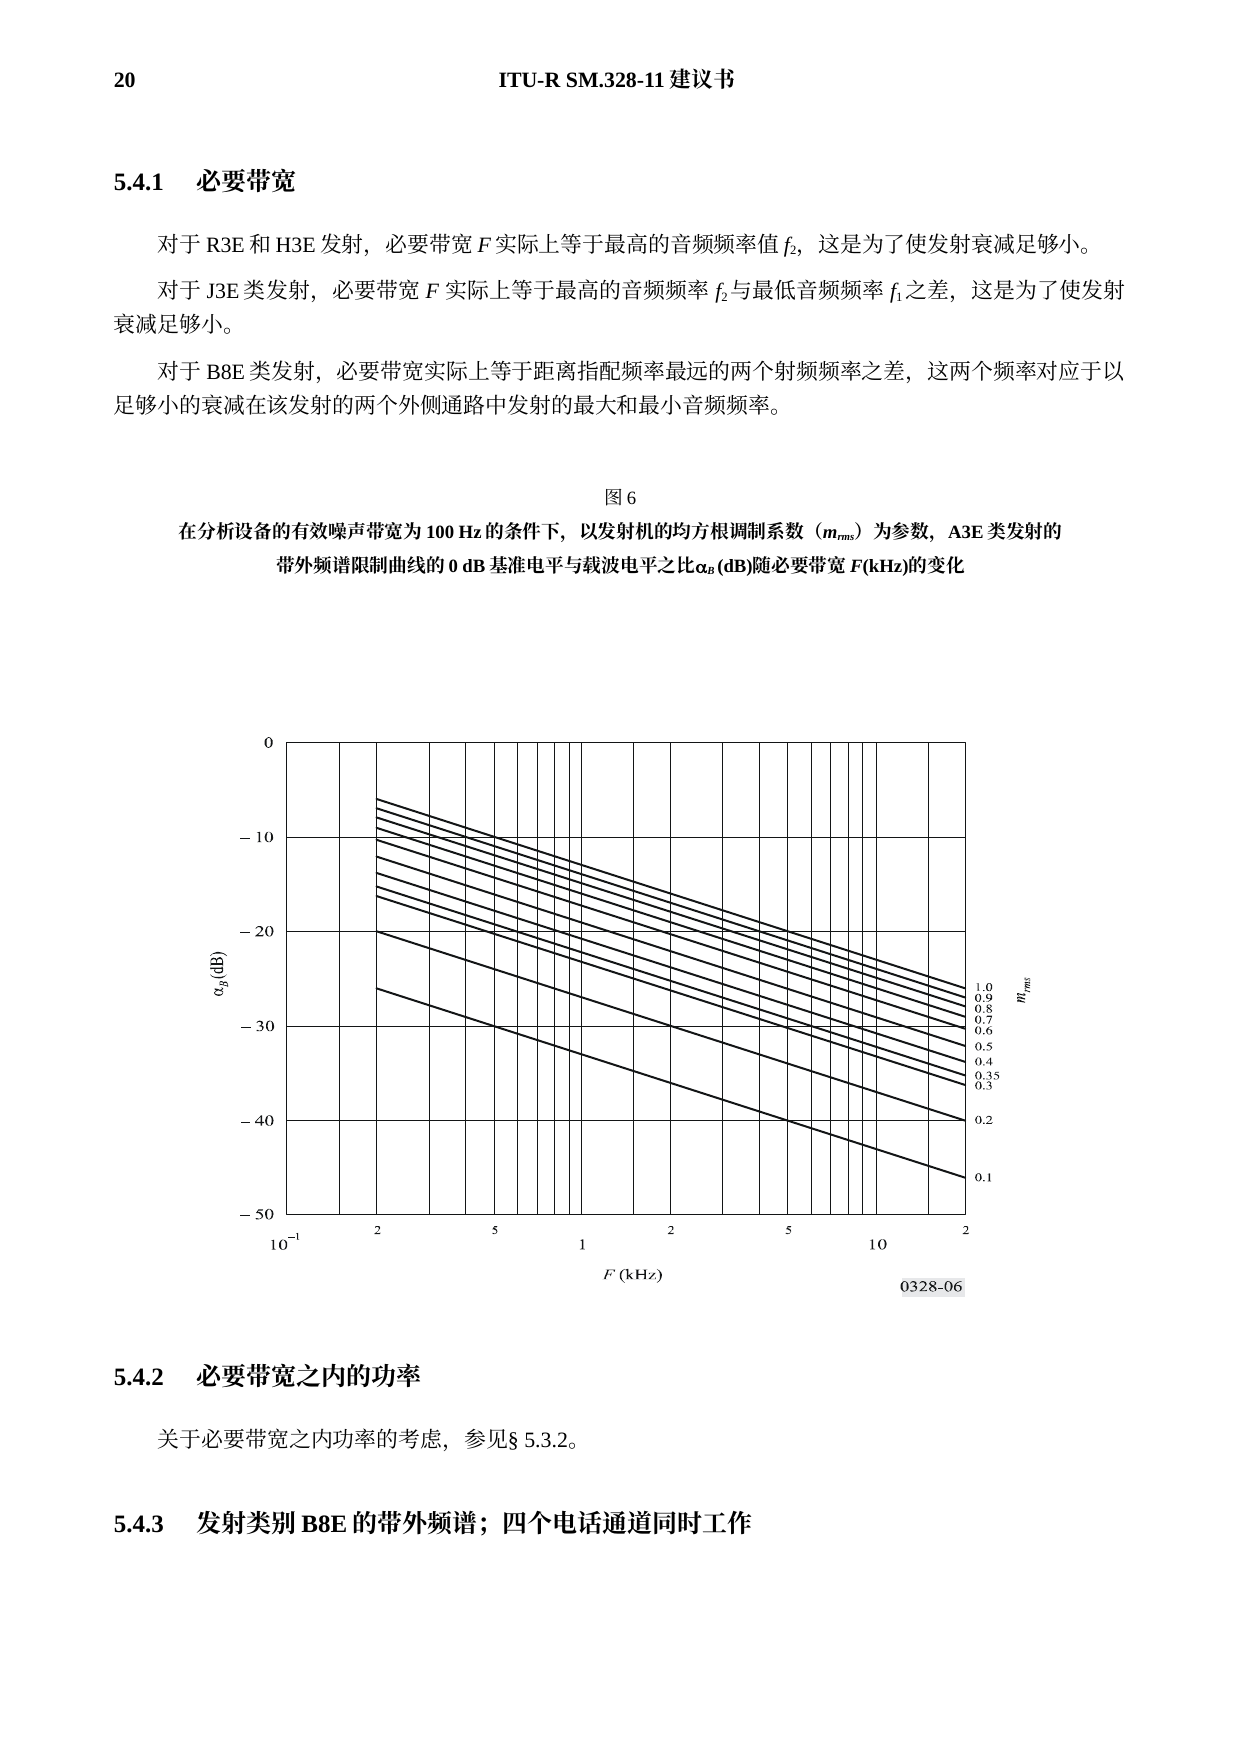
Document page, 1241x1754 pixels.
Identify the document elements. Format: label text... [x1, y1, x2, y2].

text 对于R3E和H3E发射，必要带宽F实际上等于最高的音频频率值f2，这是为了使发射衰减足够小。 [113, 226, 1127, 260]
text 对于J3E类发射，必要带宽F 实际上等于最高的音频频率f2与最低音频频率f1之差，这是为了使发射衰减足够小。 [113, 272, 1127, 340]
text 对于B8E类发射，必要带宽实际上等于距离指配频率最远的两个射频频率之差，这两个频率对应于以足够小的衰减在该发射的两个外侧通路中发射的最大和最小音频频率。 [113, 353, 1127, 421]
text 必要带宽 [113, 146, 1127, 213]
text 发射类别B8E的带外频谱；四个电话通道同时工作 [113, 1488, 1127, 1556]
text 图6 [113, 480, 1127, 514]
text 在分析设备的有效噪声带宽为100 Hz的条件下，以发射机的均方根调制系数（mrms）为参数，A3E类发射的 带外频谱限制曲线的0 dB基准电平与载波电平之比B (dB)随必要带宽F(kHz)的变化 [113, 514, 1127, 582]
text 必要带宽之内的功率 [113, 1341, 1127, 1408]
text 关于必要带宽之内功率的考虑，参见§ 。 [113, 1421, 1127, 1455]
